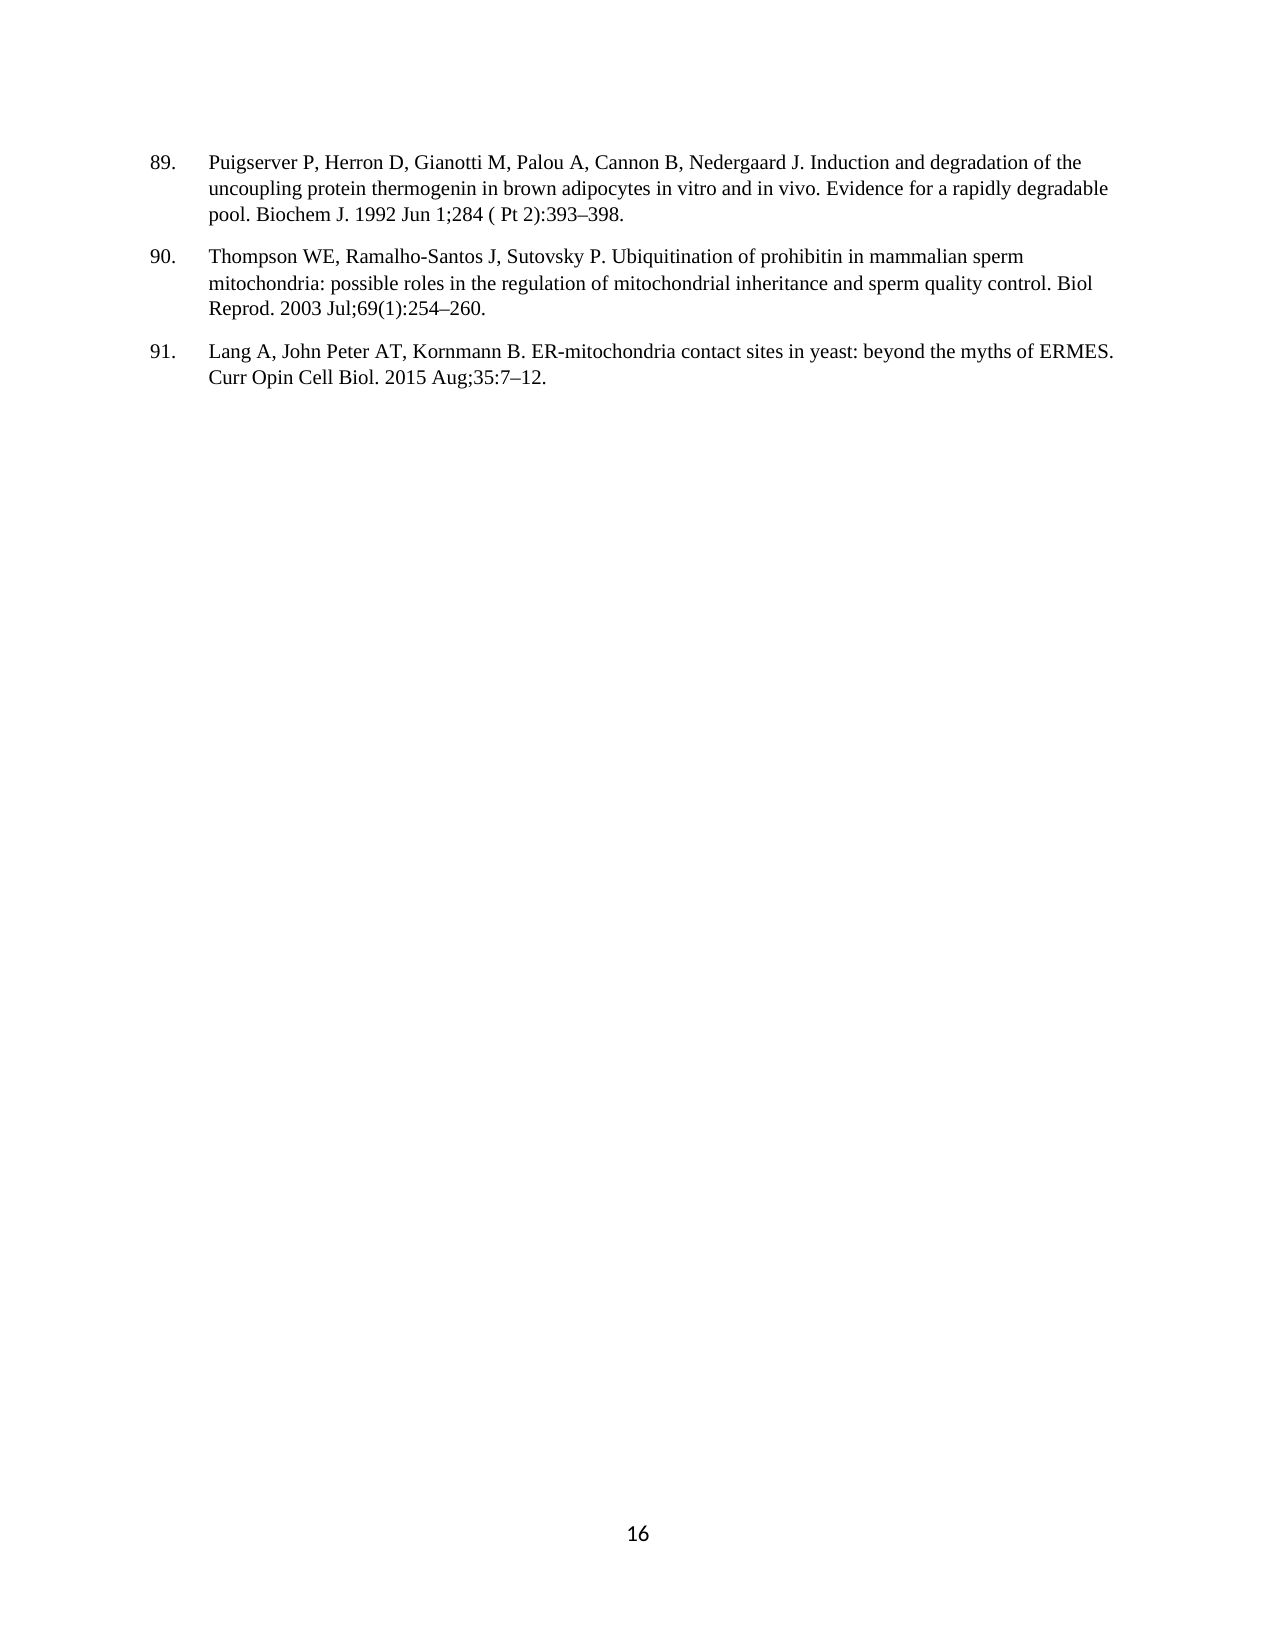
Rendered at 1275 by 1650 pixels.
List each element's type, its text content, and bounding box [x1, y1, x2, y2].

text 90. Thompson WE, Ramalho-Santos J, Sutovsky P. Ubiquitination of prohibitin in mammalian sperm mitochondria: possible roles in the regulation of mitochondrial inheritance and sperm quality control. Biol Reprod. 2003 Jul;69(1):254–260. [150, 244, 1125, 320]
text 91. Lang A, John Peter AT, Kornmann B. ER-mitochondria contact sites in yeast: beyond the myths of ERMES. Curr Opin Cell Biol. 2015 Aug;35:7–12. [150, 339, 1125, 389]
text 89. Puigserver P, Herron D, Gianotti M, Palou A, Cannon B, Nedergaard J. Induction and degradation of the uncoupling protein thermogenin in brown adipocytes in vitro and in vivo. Evidence for a rapidly degradable pool. Biochem J. 1992 Jun 1;284 ( Pt 2):393–398. [150, 150, 1125, 226]
